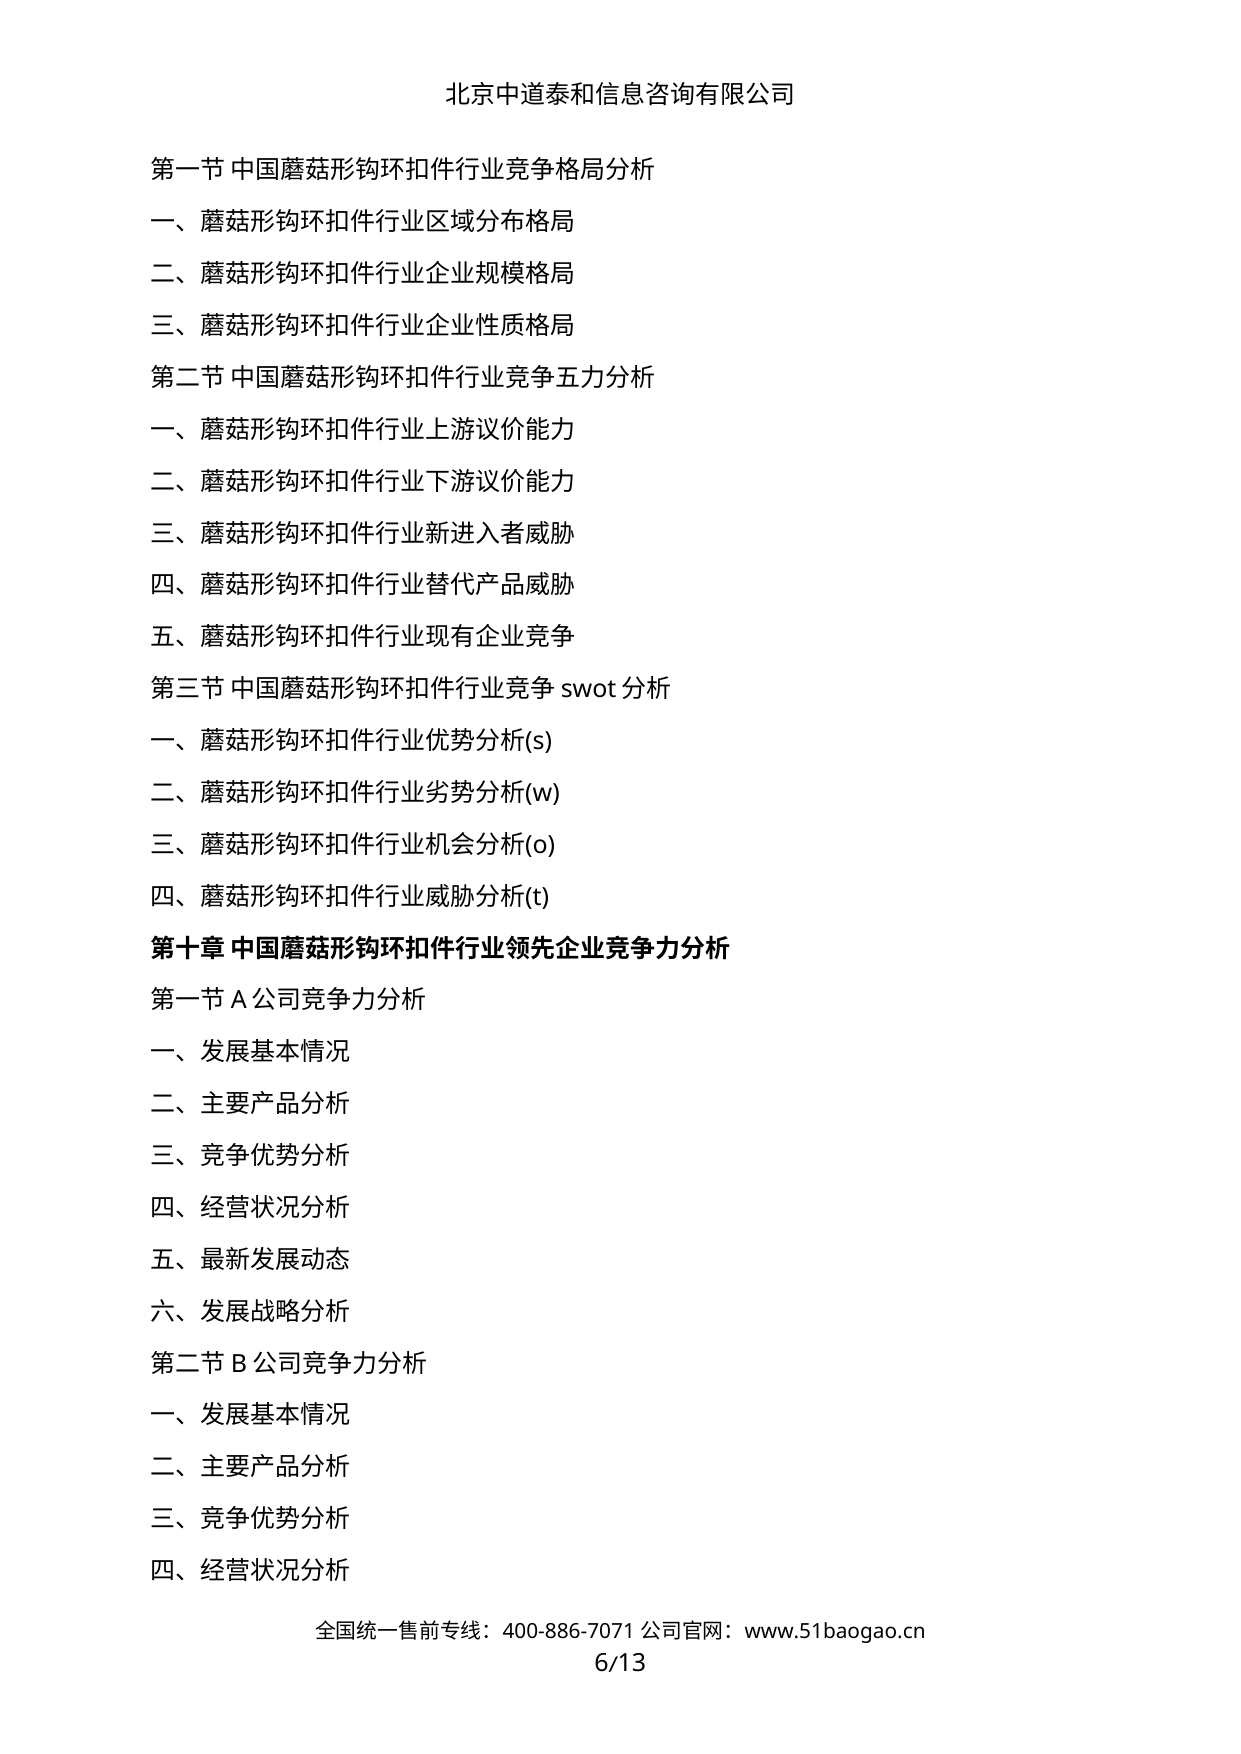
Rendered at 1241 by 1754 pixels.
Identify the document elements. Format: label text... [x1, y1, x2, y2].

text 一、蘑菇形钩环扣件行业上游议价能力 [150, 409, 1090, 446]
text 二、主要产品分析 [150, 1084, 1090, 1120]
text 三、蘑菇形钩环扣件行业企业性质格局 [150, 306, 1090, 342]
text 四、蘑菇形钩环扣件行业威胁分析(t) [150, 876, 1090, 912]
text 二、主要产品分析 [150, 1447, 1090, 1483]
text 第十章 中国蘑菇形钩环扣件行业领先企业竞争力分析 [150, 928, 1090, 964]
text 一、发展基本情况 [150, 1395, 1090, 1431]
text 第三节 中国蘑菇形钩环扣件行业竞争swot分析 [150, 669, 1090, 705]
text 三、蘑菇形钩环扣件行业机会分析(o) [150, 824, 1090, 861]
text 一、蘑菇形钩环扣件行业优势分析(s) [150, 721, 1090, 757]
text 三、竞争优势分析 [150, 1499, 1090, 1535]
text 二、蘑菇形钩环扣件行业劣势分析(w) [150, 772, 1090, 809]
text 五、最新发展动态 [150, 1239, 1090, 1276]
text 六、发展战略分析 [150, 1291, 1090, 1327]
text 三、竞争优势分析 [150, 1136, 1090, 1172]
text 四、蘑菇形钩环扣件行业替代产品威胁 [150, 565, 1090, 601]
text 第二节 B公司竞争力分析 [150, 1343, 1090, 1379]
text 一、发展基本情况 [150, 1032, 1090, 1068]
text 第一节 中国蘑菇形钩环扣件行业竞争格局分析 [150, 150, 1090, 186]
text 四、经营状况分析 [150, 1187, 1090, 1224]
text 一、蘑菇形钩环扣件行业区域分布格局 [150, 202, 1090, 238]
text 五、蘑菇形钩环扣件行业现有企业竞争 [150, 617, 1090, 653]
text 三、蘑菇形钩环扣件行业新进入者威胁 [150, 513, 1090, 549]
text 第二节 中国蘑菇形钩环扣件行业竞争五力分析 [150, 357, 1090, 394]
text 二、蘑菇形钩环扣件行业下游议价能力 [150, 461, 1090, 497]
text 二、蘑菇形钩环扣件行业企业规模格局 [150, 254, 1090, 290]
text 第一节 A公司竞争力分析 [150, 980, 1090, 1016]
text 四、经营状况分析 [150, 1551, 1090, 1587]
